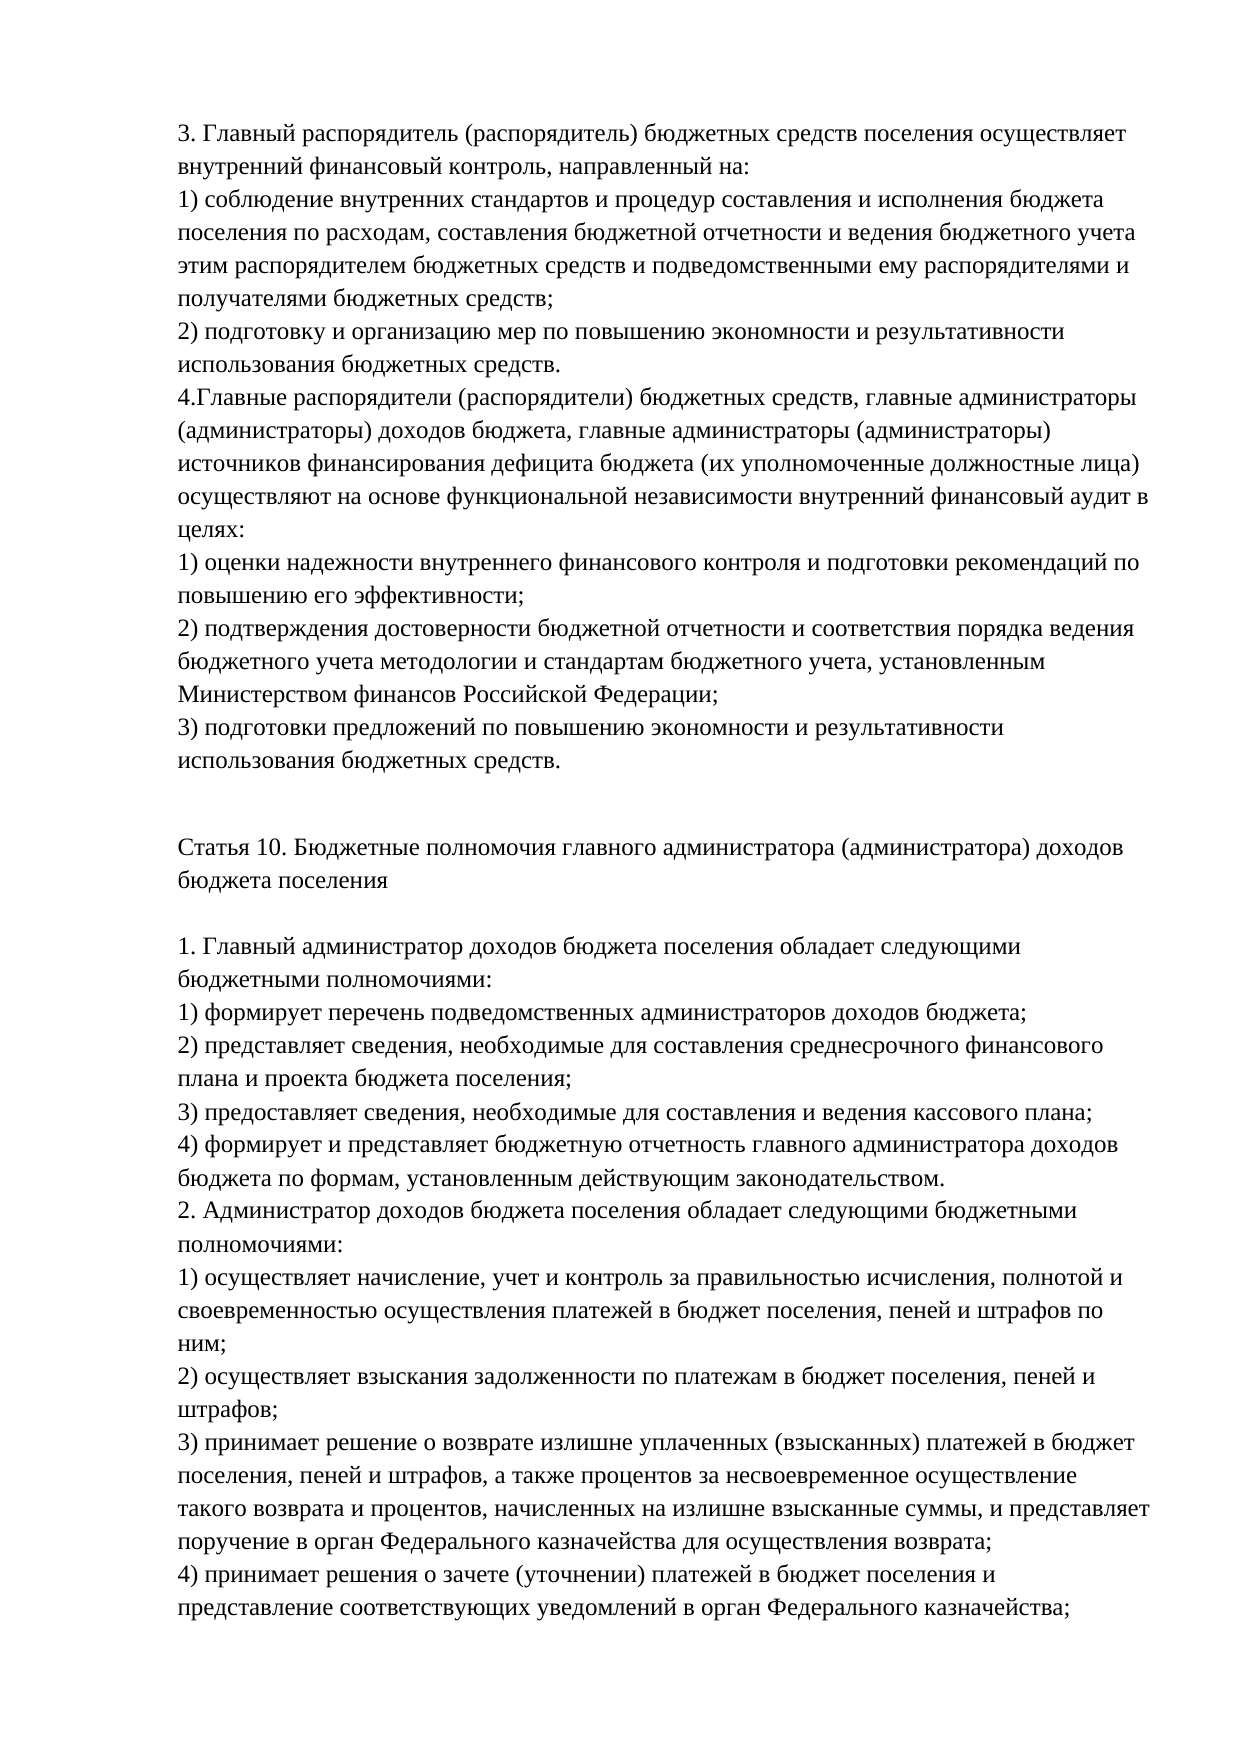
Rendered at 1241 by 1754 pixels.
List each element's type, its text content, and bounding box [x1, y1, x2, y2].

text 1) формирует перечень подведомственных администраторов доходов бюджета; [177, 997, 1152, 1026]
text 1) осуществляет начисление, учет и контроль за правильностью исчисления, полнотой и своевременностью осуществления платежей в бюджет поселения, пеней и штрафов по ним; [177, 1262, 1152, 1356]
text 1. Главный администратор доходов бюджета поселения обладает следующими бюджетными полномочиями: [177, 931, 1152, 993]
text 1) соблюдение внутренних стандартов и процедур составления и исполнения бюджета поселения по расходам, составления бюджетной отчетности и ведения бюджетного учета этим распорядителем бюджетных средств и подведомственными ему распорядителями и получателями бюджетных средств; [177, 184, 1152, 312]
text 3. Главный распорядитель (распорядитель) бюджетных средств поселения осуществляет внутренний финансовый контроль, направленный на: [177, 118, 1152, 180]
text 2) подтверждения достоверности бюджетной отчетности и соответствия порядка ведения бюджетного учета методологии и стандартам бюджетного учета, установленным Министерством финансов Российской Федерации; [177, 613, 1152, 708]
text 1) оценки надежности внутреннего финансового контроля и подготовки рекомендаций по повышению его эффективности; [177, 547, 1152, 609]
text 4) принимает решения о зачете (уточнении) платежей в бюджет поселения и представление соответствующих уведомлений в орган Федерального казначейства; [177, 1559, 1152, 1621]
text 2. Администратор доходов бюджета поселения обладает следующими бюджетными полномочиями: [177, 1196, 1152, 1257]
text 3) принимает решение о возврате излишне уплаченных (взысканных) платежей в бюджет поселения, пеней и штрафов, а также процентов за несвоевременное осуществление такого возврата и процентов, начисленных на излишне взысканные суммы, и представляет поручение в орган Федерального казначейства для осуществления возврата; [177, 1427, 1152, 1554]
text 2) представляет сведения, необходимые для составления среднесрочного финансового плана и проекта бюджета поселения; [177, 1031, 1152, 1092]
text 3) предоставляет сведения, необходимые для составления и ведения кассового плана; [177, 1097, 1152, 1125]
text Статья 10. Бюджетные полномочия главного администратора (администратора) доходов бюджета поселения [177, 832, 1152, 894]
text 2) подготовку и организацию мер по повышению экономности и результативности использования бюджетных средств. [177, 316, 1152, 378]
text 2) осуществляет взыскания задолженности по платежам в бюджет поселения, пеней и штрафов; [177, 1361, 1152, 1422]
text 4.Главные распорядители (распорядители) бюджетных средств, главные администраторы (администраторы) доходов бюджета, главные администраторы (администраторы) источников финансирования дефицита бюджета (их уполномоченные должностные лица) осуществляют на основе функциональной независимости внутренний финансовый аудит в целях: [177, 382, 1152, 543]
text 3) подготовки предложений по повышению экономности и результативности использования бюджетных средств. [177, 712, 1152, 774]
text 4) формирует и представляет бюджетную отчетность главного администратора доходов бюджета по формам, установленным действующим законодательством. [177, 1129, 1152, 1191]
